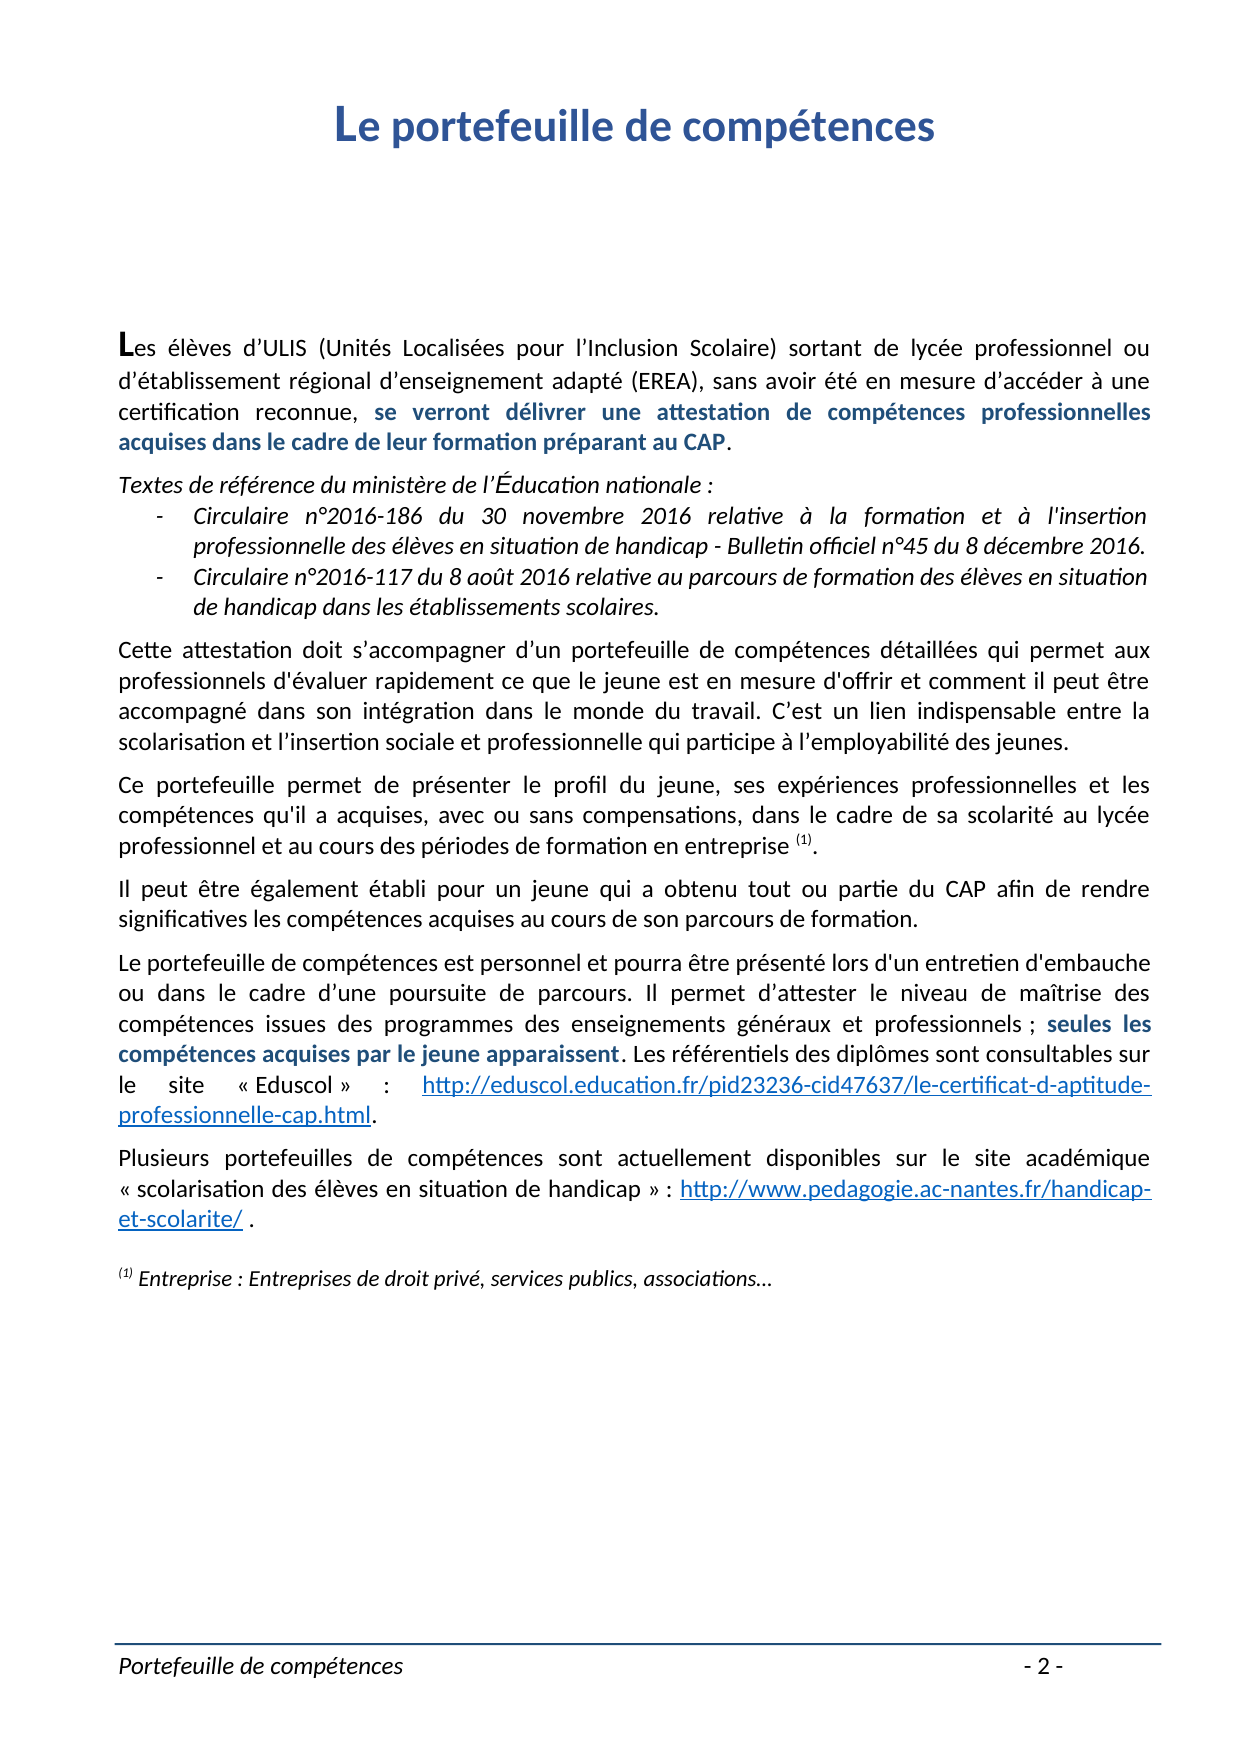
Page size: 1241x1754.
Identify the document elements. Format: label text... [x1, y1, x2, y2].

list Circulaire n°2016-186 du 30 novembre 2016 relative à la formation et à l'insertion professionnelle des élèves en situation de handicap - Bulletin officiel n°45 du 8 décembre 2016. [156, 500, 1152, 561]
text Cette attestation doit s’accompagner d’un portefeuille de compétences détaillées qui permet aux professionnels d'évaluer rapidement ce que le jeune est en mesure d'offrir et comment il peut être accompagné dans son intégration dans le monde du travail. C’est un lien indispensable entre la scolarisation et l’insertion sociale et professionnelle qui participe à l’employabilité des jeunes. [118, 634, 1152, 757]
text Plusieurs portefeuilles de compétences sont actuellement disponibles sur le site académique « scolarisation des élèves en situation de handicap » : http://www.pedagogie.ac-nantes.fr/handicap-et-scolarite/ . [118, 1142, 1152, 1234]
text Le portefeuille de compétences [118, 89, 1152, 155]
text Le portefeuille de compétences est personnel et pourra être présenté lors d'un entretien d'embauche ou dans le cadre d’une poursuite de parcours. Il permet d’attester le niveau de maîtrise des compétences issues des programmes des enseignements généraux et professionnels ; seules les compétences acquises par le jeune apparaissent. Les référentiels des diplômes sont consultables sur le site « Eduscol » : http://eduscol.education.fr/pid23236-cid47637/le-certificat-d-aptitude-professionnelle-cap.html. [118, 947, 1152, 1130]
list Circulaire n°2016-117 du 8 août 2016 relative au parcours de formation des élèves en situation de handicap dans les établissements scolaires. [156, 561, 1152, 622]
text Les élèves d’ULIS (Unités Localisées pour l’Inclusion Scolaire) sortant de lycée professionnel ou d’établissement régional d’enseignement adapté (EREA), sans avoir été en mesure d’accéder à une certification reconnue, se verront délivrer une attestation de compétences professionnelles acquises dans le cadre de leur formation préparant au CAP. [118, 319, 1152, 457]
text Ce portefeuille permet de présenter le profil du jeune, ses expériences professionnelles et les compétences qu'il a acquises, avec ou sans compensations, dans le cadre de sa scolarité au lycée professionnel et au cours des périodes de formation en entreprise (1). [118, 769, 1152, 861]
text (1) Entreprise : Entreprises de droit privé, services publics, associations… [118, 1264, 1152, 1292]
text Textes de référence du ministère de l’Éducation nationale : [118, 469, 1152, 500]
text Il peut être également établi pour un jeune qui a obtenu tout ou partie du CAP afin de rendre significatives les compétences acquises au cours de son parcours de formation. [118, 873, 1152, 934]
